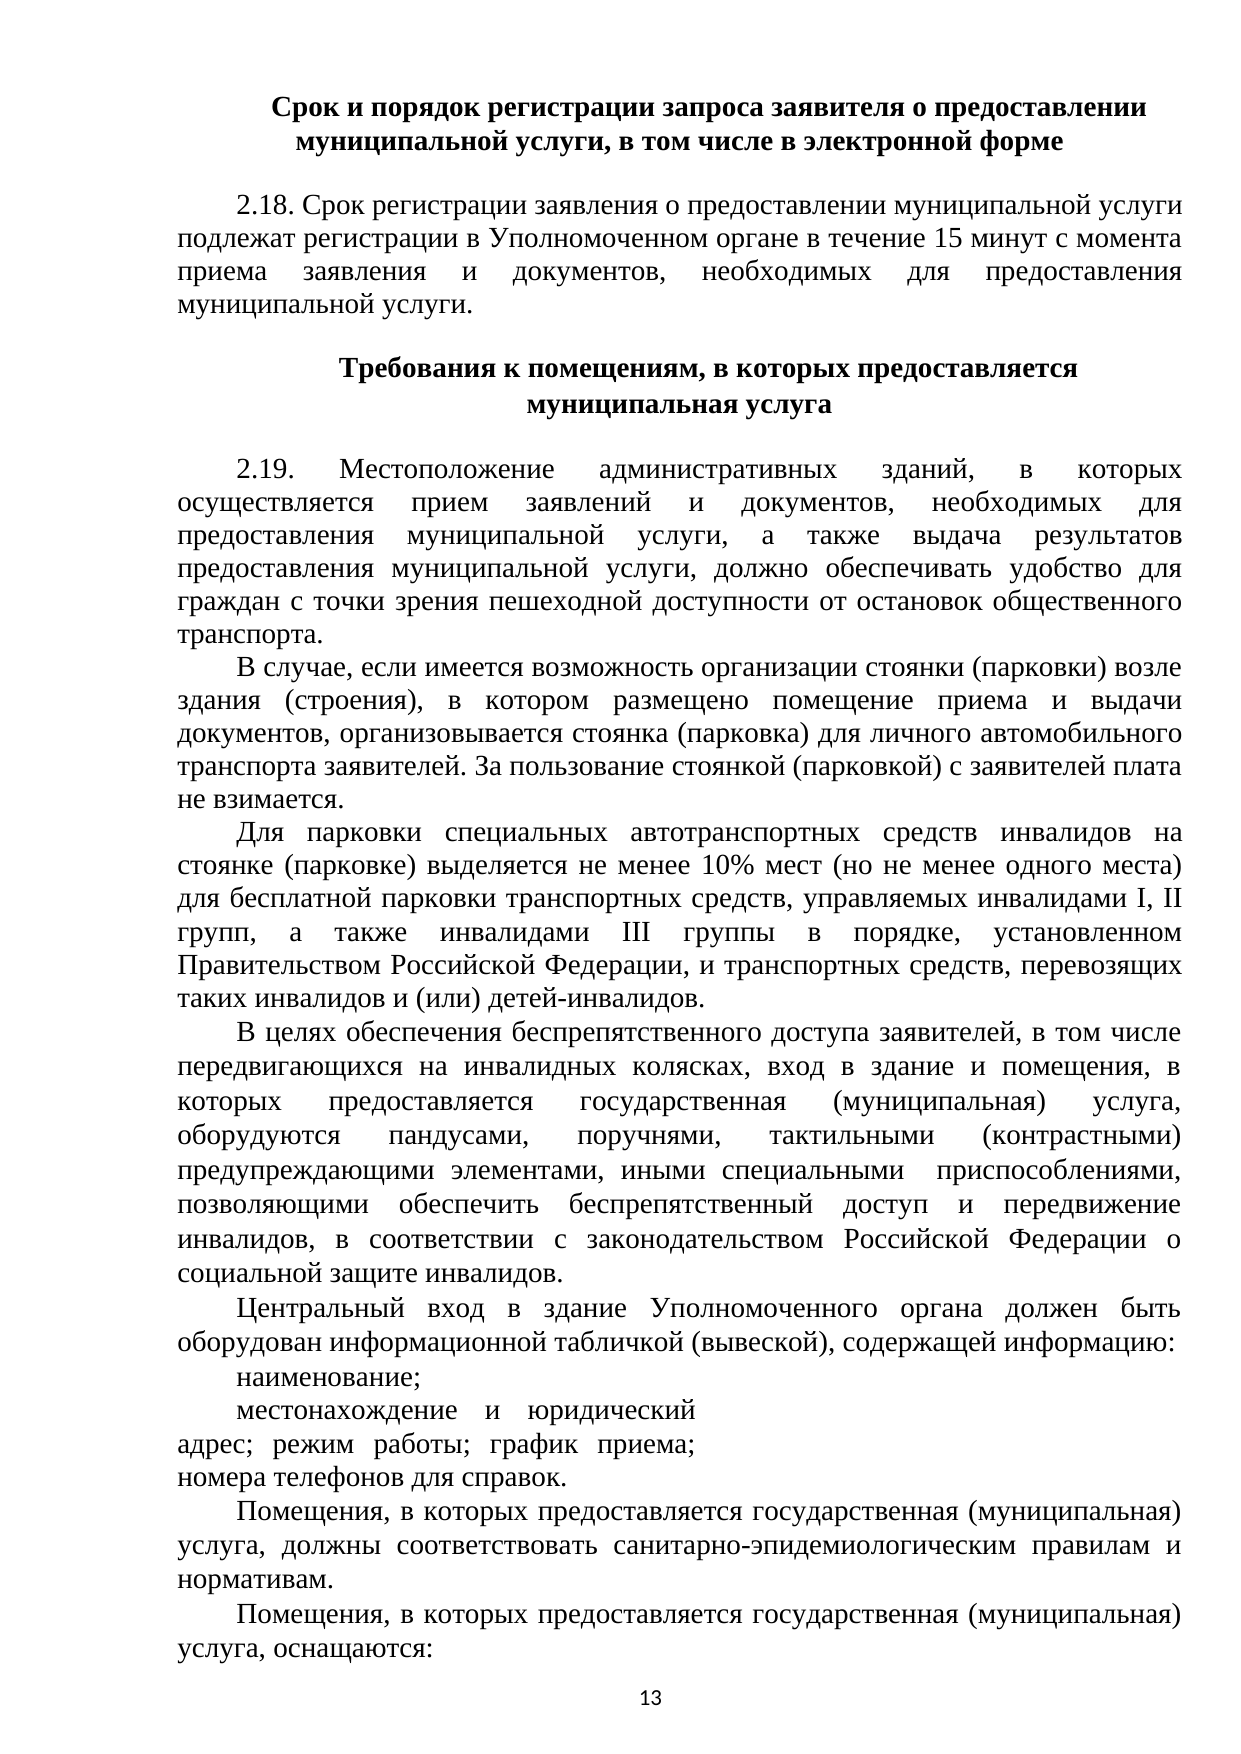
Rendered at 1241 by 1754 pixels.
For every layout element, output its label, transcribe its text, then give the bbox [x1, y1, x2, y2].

text 2.18. Срок регистрации заявления о предоставлении муниципальной услуги подлежат регистрации в Уполномоченном органе в течение 15 минут с момента приема заявления и документов, необходимых для предоставления муниципальной услуги. [177, 188, 1183, 319]
text местонахождение и юридический адрес; режим работы; график приема; номера телефонов для справок. [177, 1393, 696, 1493]
text Для парковки специальных автотранспортных средств инвалидов на стоянке (парковке) выделяется не менее 10% мест (но не менее одного места) для бесплатной парковки транспортных средств, управляемых инвалидами I, II групп, а также инвалидами III группы в порядке, установленном Правительством Российской Федерации, и транспортных средств, перевозящих таких инвалидов и (или) детей-инвалидов. [177, 814, 1183, 1014]
text Требования к помещениям, в которых предоставляется муниципальная услуга [177, 350, 1181, 419]
text В целях обеспечения беспрепятственного доступа заявителей, в том числе передвигающихся на инвалидных колясках, вход в здание и помещения, в которых предоставляется государственная (муниципальная) услуга, оборудуются пандусами, поручнями, тактильными (контрастными) предупреждающими элементами, иными специальными приспособлениями, позволяющими обеспечить беспрепятственный доступ и передвижение инвалидов, в соответствии с законодательством Российской Федерации о социальной защите инвалидов. [177, 1014, 1182, 1289]
text Центральный вход в здание Уполномоченного органа должен быть оборудован информационной табличкой (вывеской), содержащей информацию: [177, 1290, 1182, 1358]
text 2.19. Местоположение административных зданий, в которых осуществляется прием заявлений и документов, необходимых для предоставления муниципальной услуги, а также выдача результатов предоставления муниципальной услуги, должно обеспечивать удобство для граждан с точки зрения пешеходной доступности от остановок общественного транспорта. [177, 452, 1183, 650]
text Помещения, в которых предоставляется государственная (муниципальная) услуга, оснащаются: [177, 1596, 1182, 1664]
text Срок и порядок регистрации запроса заявителя о предоставлении муниципальной услуги, в том числе в электронной форме [177, 89, 1182, 157]
text Помещения, в которых предоставляется государственная (муниципальная) услуга, должны соответствовать санитарно-эпидемиологическим правилам и нормативам. [177, 1493, 1182, 1595]
text В случае, если имеется возможность организации стоянки (парковки) возле здания (строения), в котором размещено помещение приема и выдачи документов, организовывается стоянка (парковка) для личного автомобильного транспорта заявителей. За пользование стоянкой (парковкой) с заявителей плата не взимается. [177, 650, 1183, 814]
text наименование; [177, 1359, 1182, 1392]
